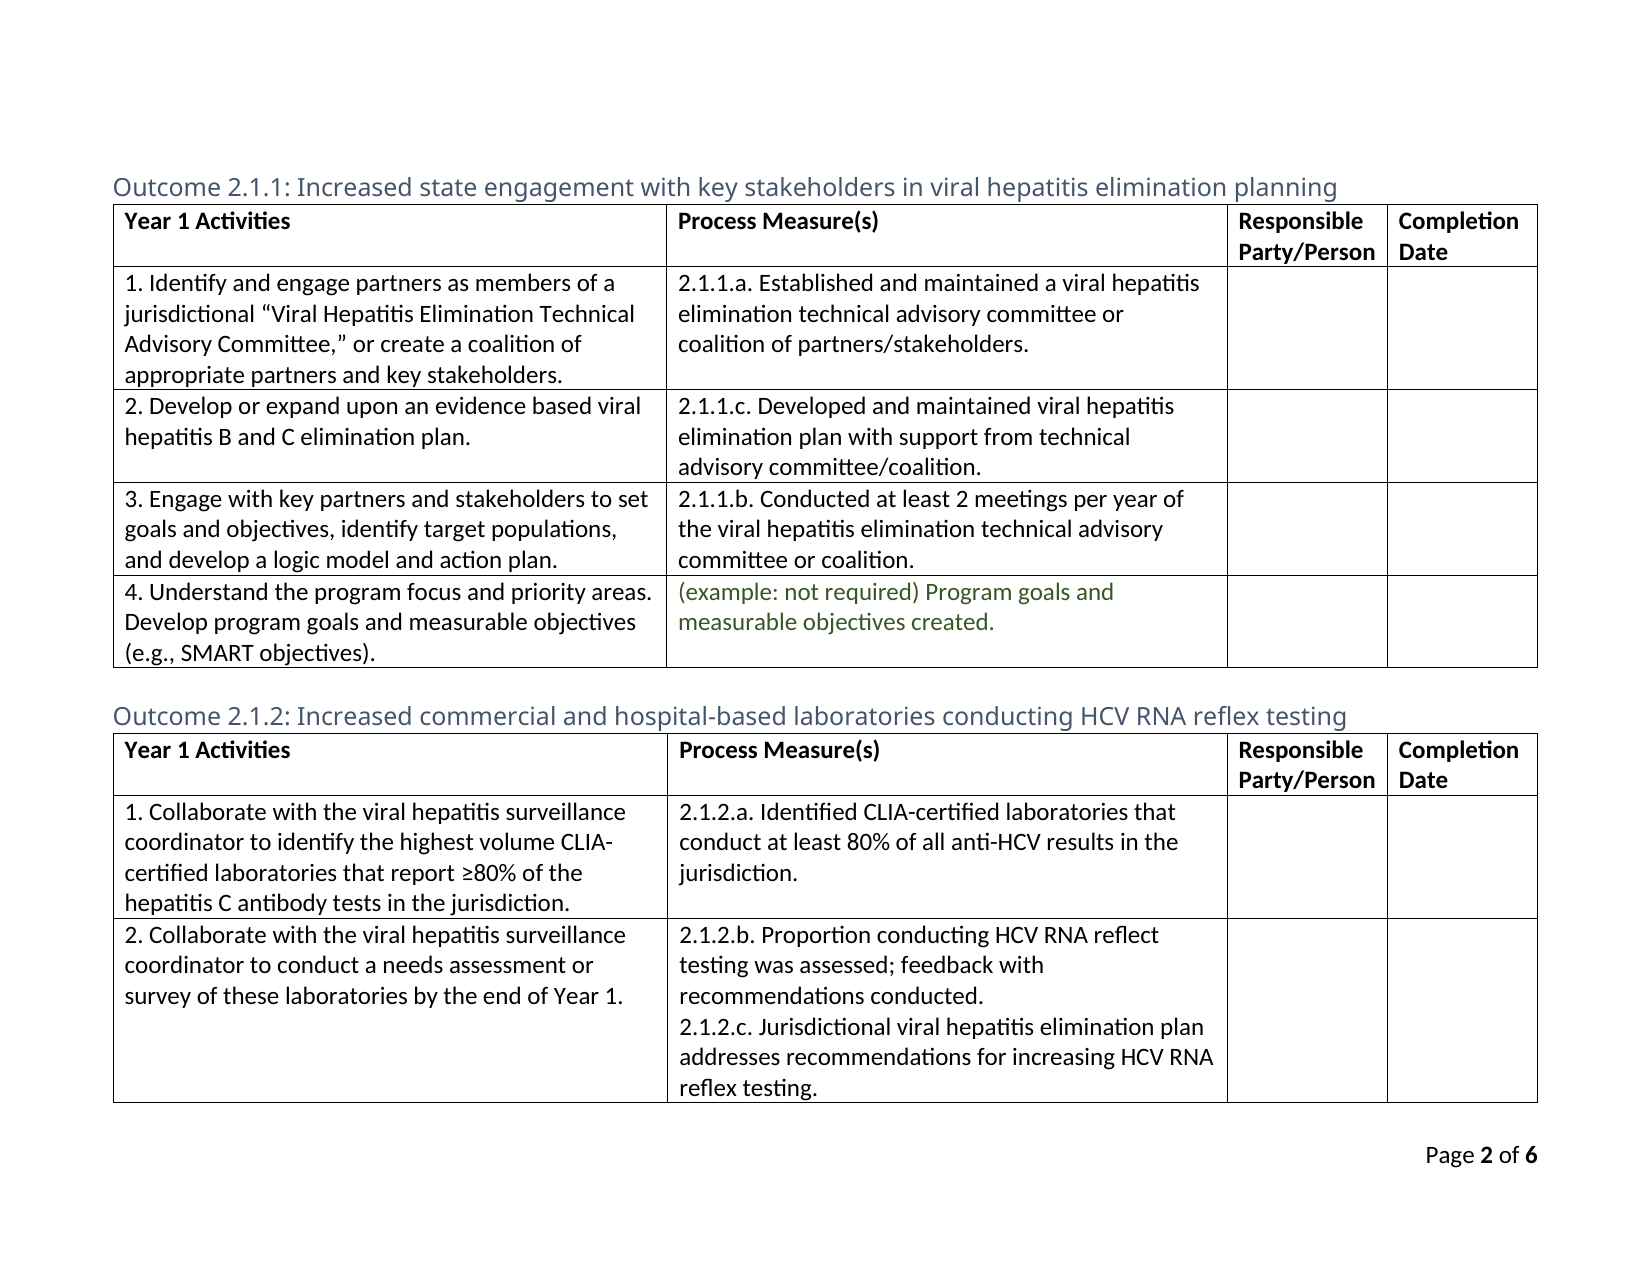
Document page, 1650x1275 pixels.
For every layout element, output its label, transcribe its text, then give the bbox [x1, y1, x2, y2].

table_cell 2.1.2.b. Proportion conducting HCV RNA reflect testing was assessed; feedback with recommendations conducted. 2.1.2.c. Jurisdictional viral hepatitis elimination plan addresses recommendations for increasing HCV RNA reflex testing. [668, 919, 1227, 1102]
table_cell [1228, 390, 1387, 482]
table_cell 2.1.2.a. Identified CLIA-certified laboratories that conduct at least 80% of all anti-HCV results in the jurisdiction. [668, 796, 1227, 918]
table_header Process Measure(s) [668, 734, 1227, 795]
subtitle Outcome 2.1.2: Increased commercial and hospital-based laboratories conducting HCV RNA reflex testing [112, 699, 1537, 733]
table_cell (example: not required) Program goals and measurable objectives created. [667, 576, 1227, 667]
table_cell [1228, 919, 1387, 1102]
subtitle Outcome 2.1.1: Increased state engagement with key stakeholders in viral hepatitis elimination planning [112, 170, 1537, 204]
table_cell [1228, 267, 1387, 389]
table_header Responsible Party/Person [1228, 205, 1387, 266]
table_header Process Measure(s) [667, 205, 1227, 266]
table_cell [1388, 796, 1537, 918]
table_cell 2.1.1.b. Conducted at least 2 meetings per year of the viral hepatitis elimination technical advisory committee or coalition. [667, 483, 1227, 574]
table_cell [1388, 267, 1537, 389]
table_cell 2. Collaborate with the viral hepatitis surveillance coordinator to conduct a needs assessment or survey of these laboratories by the end of Year 1. [114, 919, 667, 1102]
table_cell [1388, 919, 1537, 1102]
table_cell 2.1.1.c. Developed and maintained viral hepatitis elimination plan with support from technical advisory committee/coalition. [667, 390, 1227, 482]
table_header Year 1 Activities [114, 205, 666, 266]
table_cell [1388, 390, 1537, 482]
table_cell 2.1.1.a. Established and maintained a viral hepatitis elimination technical advisory committee or coalition of partners/stakeholders. [667, 267, 1227, 389]
table_cell [1388, 576, 1537, 667]
table_cell [1228, 796, 1387, 918]
table_cell 4. Understand the program focus and priority areas. Develop program goals and measurable objectives (e.g., SMART objectives). [114, 576, 666, 667]
table_cell 3. Engage with key partners and stakeholders to set goals and objectives, identify target populations, and develop a logic model and action plan. [114, 483, 666, 574]
table_cell [1228, 576, 1387, 667]
table_header Completion Date [1388, 205, 1537, 266]
table_header Year 1 Activities [114, 734, 667, 795]
table_header Responsible Party/Person [1228, 734, 1387, 795]
table_cell 1. Collaborate with the viral hepatitis surveillance coordinator to identify the highest volume CLIA-certified laboratories that report ≥80% of the hepatitis C antibody tests in the jurisdiction. [114, 796, 667, 918]
table_cell 2. Develop or expand upon an evidence based viral hepatitis B and C elimination plan. [114, 390, 666, 482]
table_cell [1388, 483, 1537, 574]
table_cell [1228, 483, 1387, 574]
table_cell 1. Identify and engage partners as members of a jurisdictional “Viral Hepatitis Elimination Technical Advisory Committee,” or create a coalition of appropriate partners and key stakeholders. [114, 267, 666, 389]
table_header Completion Date [1388, 734, 1537, 795]
